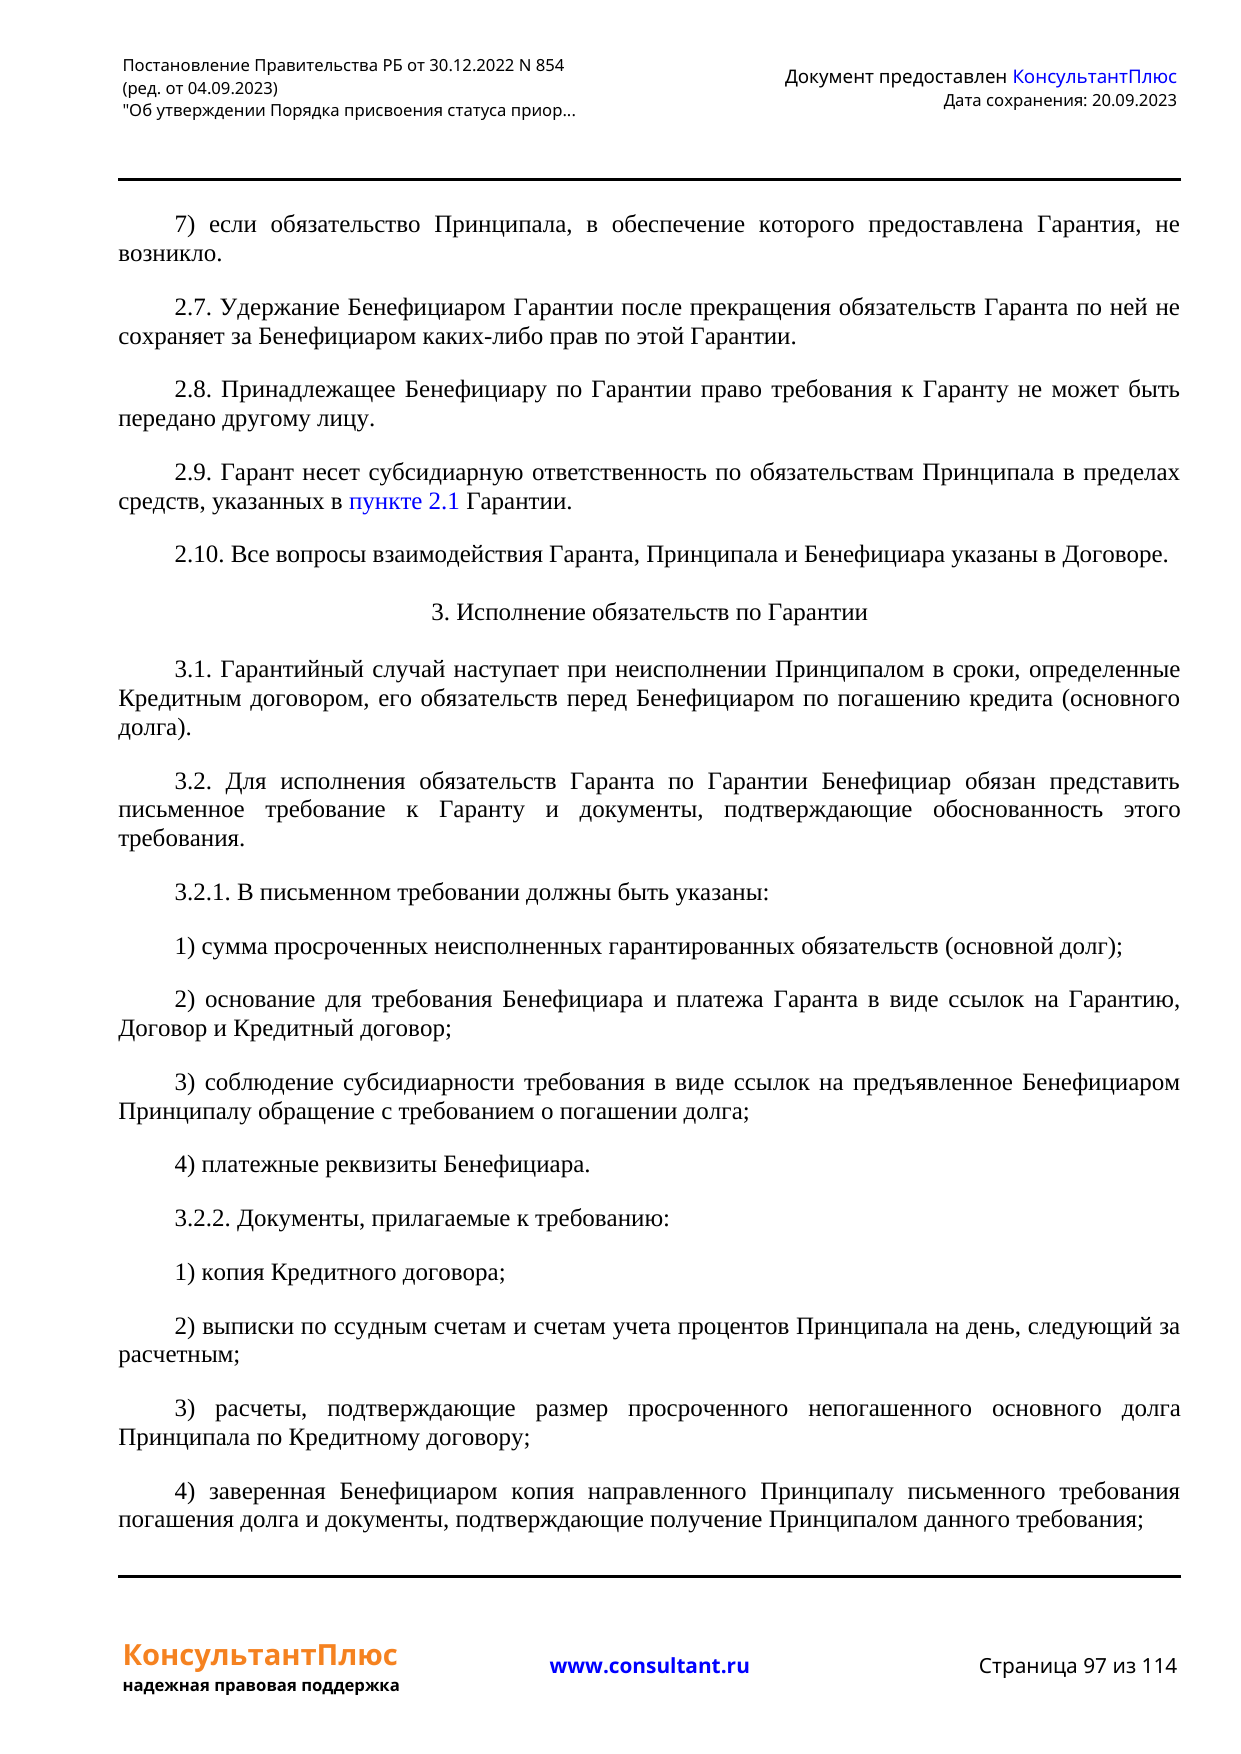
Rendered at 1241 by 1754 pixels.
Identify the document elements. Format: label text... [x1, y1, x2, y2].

text 2) выписки по ссудным счетам и счетам учета процентов Принципала на день, следующий за расчетным; [118, 1311, 1181, 1368]
text 3. Исполнение обязательств по Гарантии [118, 597, 1181, 626]
text 3) расчеты, подтверждающие размер просроченного непогашенного основного долга Принципала по Кредитному договору; [118, 1393, 1181, 1451]
text 1) сумма просроченных неисполненных гарантированных обязательств (основной долг); [118, 931, 1181, 959]
text 2) основание для требования Бенефициара и платежа Гаранта в виде ссылок на Гарантию, Договор и Кредитный договор; [118, 984, 1181, 1042]
text 3.2.1. В письменном требовании должны быть указаны: [118, 877, 1181, 906]
text 7) если обязательство Принципала, в обеспечение которого предоставлена Гарантия, не возникло. [118, 209, 1181, 267]
text 3.1. Гарантийный случай наступает при неисполнении Принципалом в сроки, определенные Кредитным договором, его обязательств перед Бенефициаром по погашению кредита (основного долга). [118, 654, 1181, 741]
text 2.8. Принадлежащее Бенефициару по Гарантии право требования к Гаранту не может быть передано другому лицу. [118, 374, 1181, 432]
text 4) заверенная Бенефициаром копия направленного Принципалу письменного требования погашения долга и документы, подтверждающие получение Принципалом данного требования; [118, 1476, 1181, 1533]
text 3.2.2. Документы, прилагаемые к требованию: [118, 1203, 1181, 1232]
text 3) соблюдение субсидиарности требования в виде ссылок на предъявленное Бенефициаром Принципалу обращение с требованием о погашении долга; [118, 1067, 1181, 1124]
text 2.10. Все вопросы взаимодействия Гаранта, Принципала и Бенефициара указаны в Договоре. [118, 539, 1181, 568]
text 2.7. Удержание Бенефициаром Гарантии после прекращения обязательств Гаранта по ней не сохраняет за Бенефициаром каких-либо прав по этой Гарантии. [118, 292, 1181, 349]
text 2.9. Гарант несет субсидиарную ответственность по обязательствам Принципала в пределах средств, указанных в пункте 2.1 Гарантии. [118, 457, 1181, 514]
text 4) платежные реквизиты Бенефициара. [118, 1149, 1181, 1178]
text 1) копия Кредитного договора; [118, 1257, 1181, 1286]
text 3.2. Для исполнения обязательств Гаранта по Гарантии Бенефициар обязан представить письменное требование к Гаранту и документы, подтверждающие обоснованность этого требования. [118, 766, 1181, 852]
